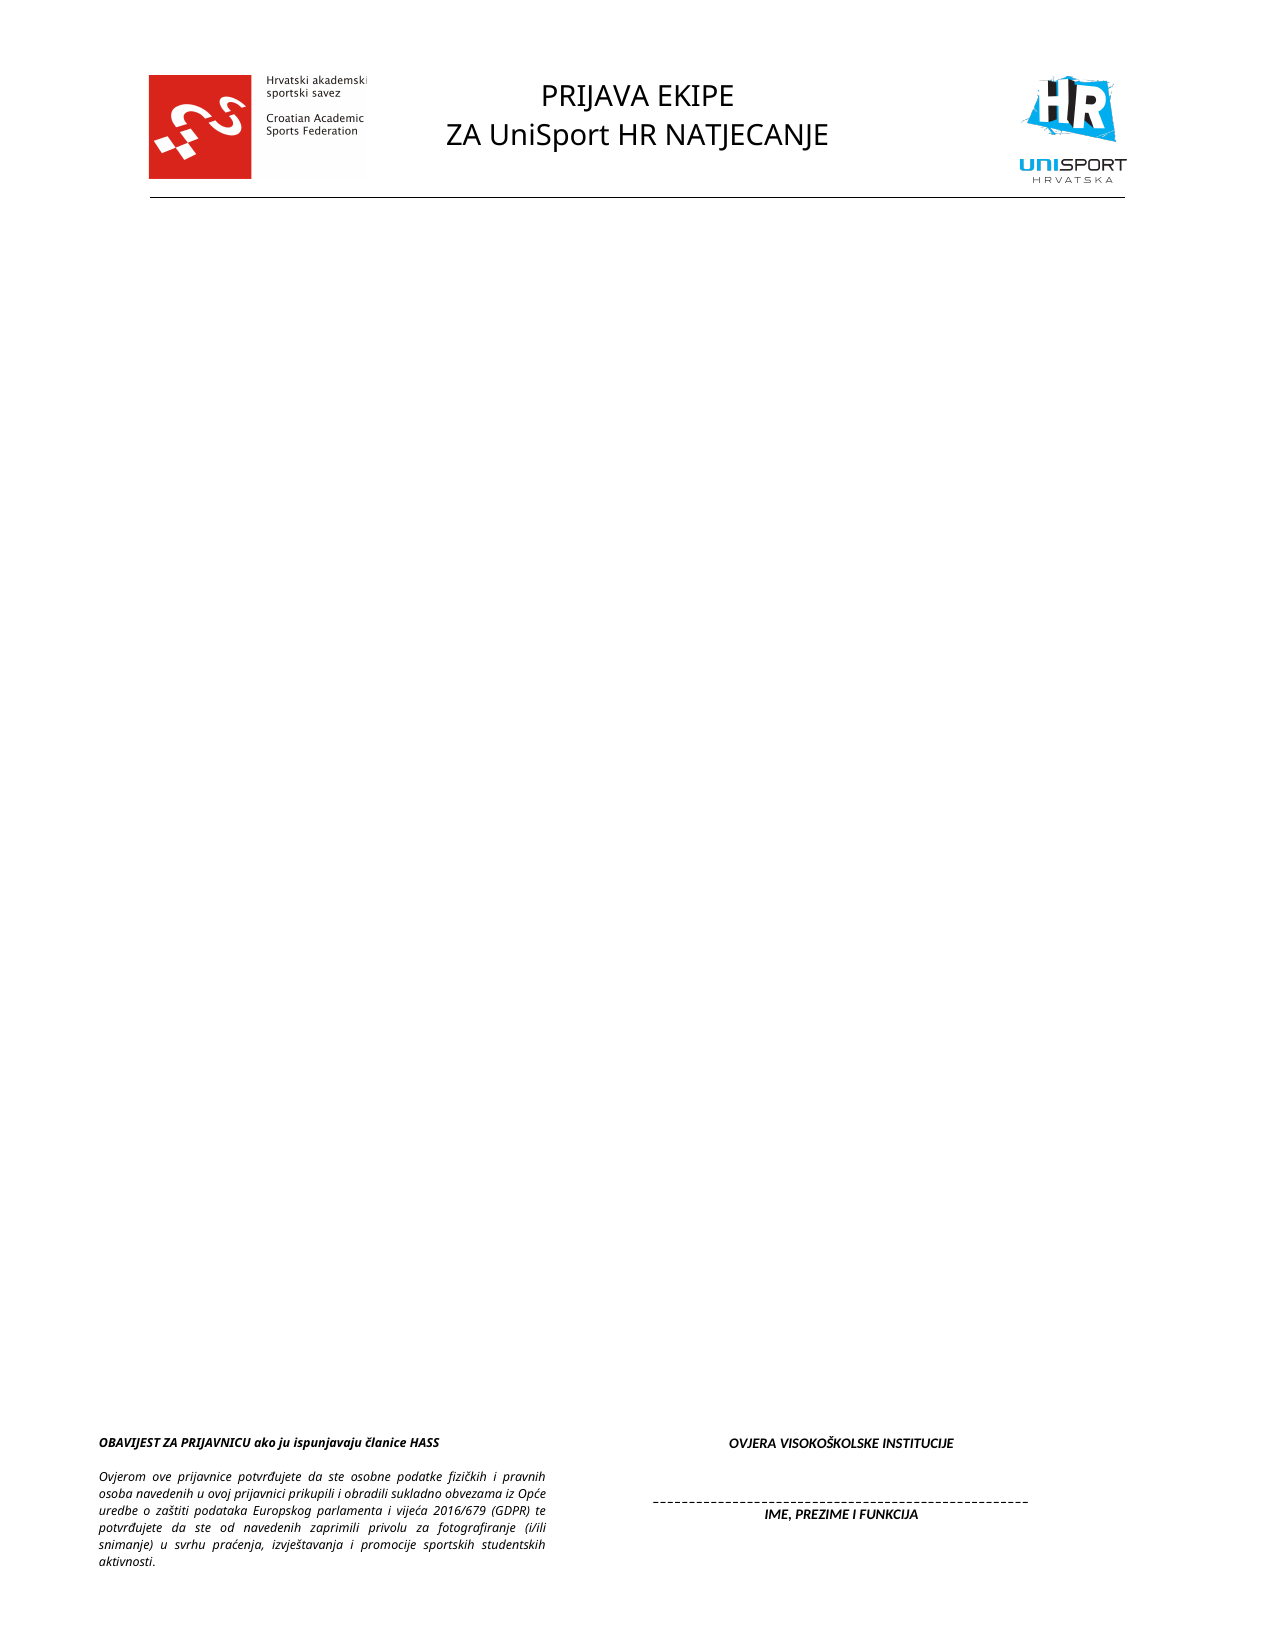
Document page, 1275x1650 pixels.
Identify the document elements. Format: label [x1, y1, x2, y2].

picture [148, 75, 367, 179]
picture [1015, 70, 1131, 186]
